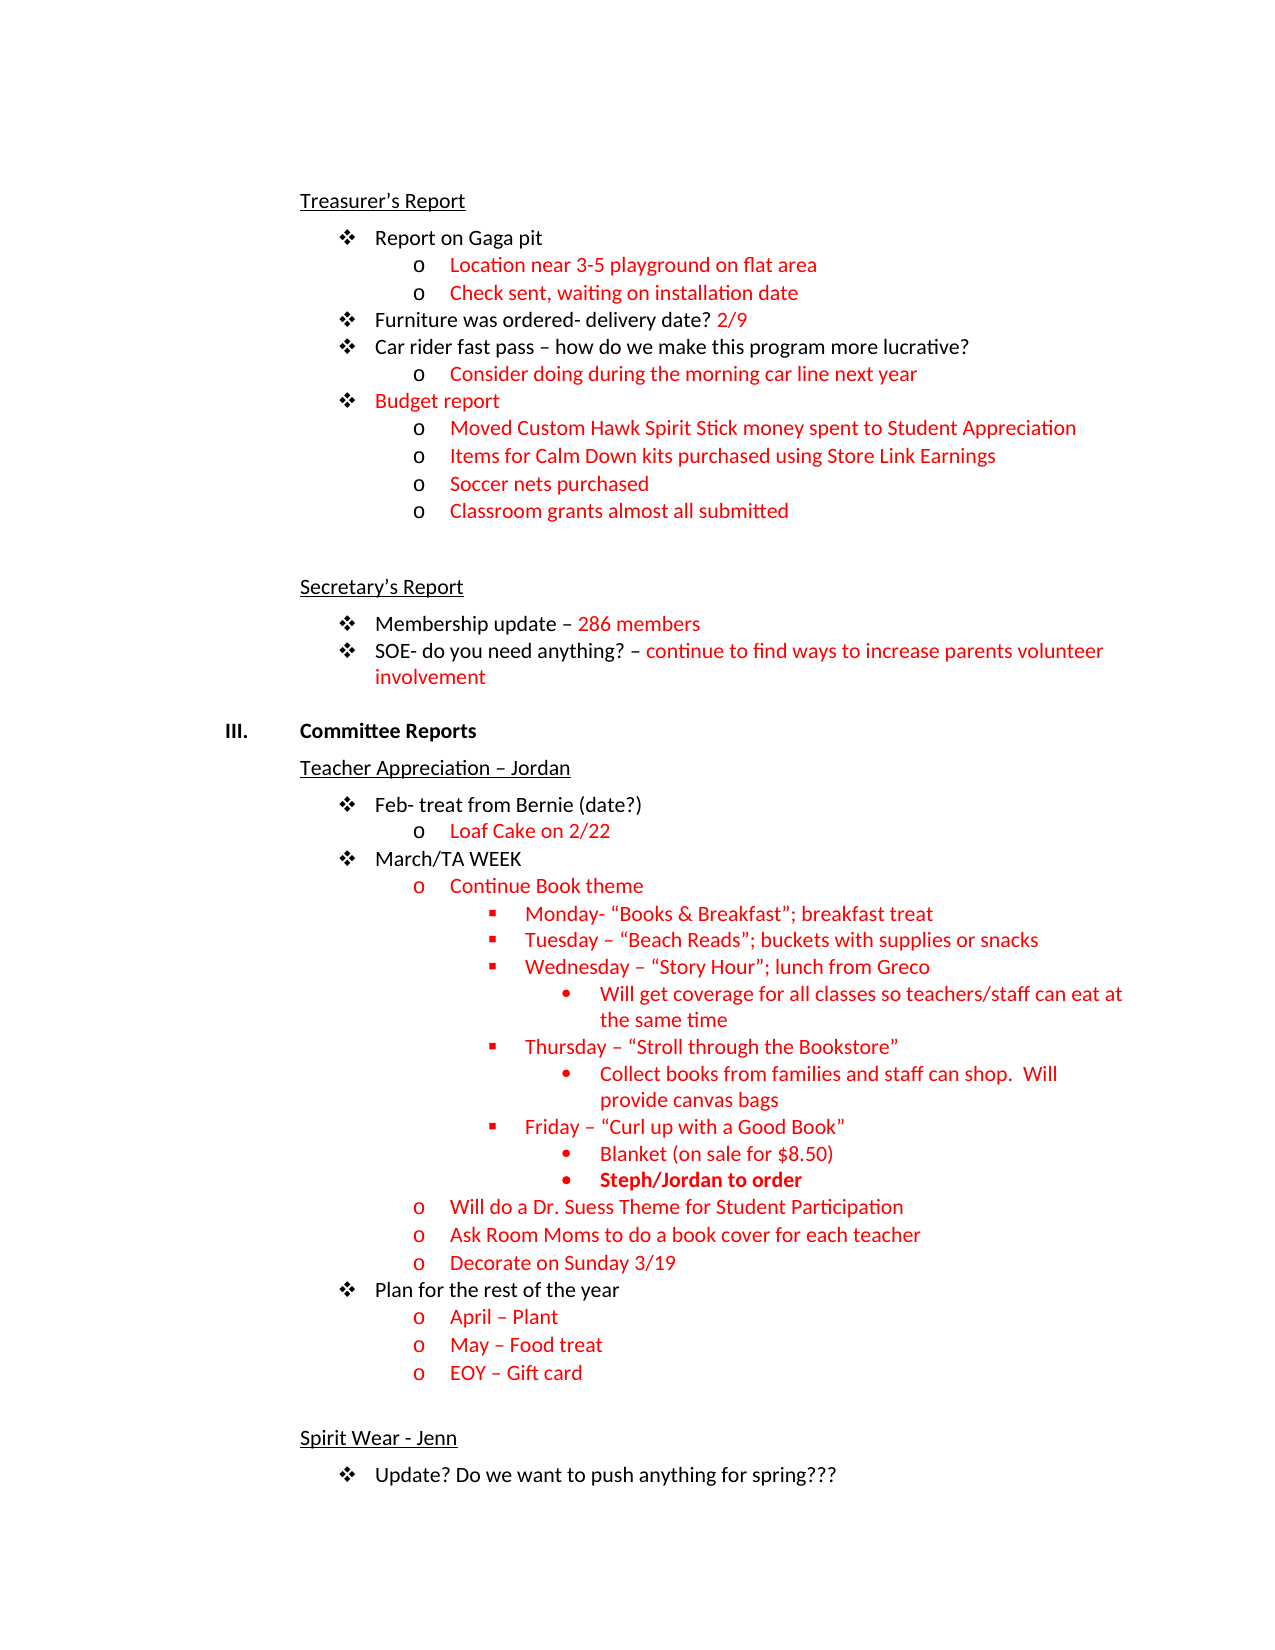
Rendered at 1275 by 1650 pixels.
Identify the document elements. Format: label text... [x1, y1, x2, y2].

list Steph/Jordan to order [562, 1167, 1125, 1193]
list Monday- “Books & Breakfast”; breakfast treat [487, 900, 1125, 927]
list Consider doing during the morning car line next year [412, 360, 1125, 388]
list Car rider fast pass – how do we make this program more lucrative? [337, 333, 1125, 360]
list April – Plant [412, 1303, 1125, 1331]
list Collect books from families and staff can shop. Will provide canvas bags [562, 1060, 1125, 1113]
list Wednesday – “Story Hour”; lunch from Greco [487, 953, 1125, 980]
list Ask Room Moms to do a book cover for each teacher [412, 1221, 1125, 1249]
list Will get coverage for all classes so teachers/staff can eat at the same time [562, 980, 1125, 1033]
list Will do a Dr. Suess Theme for Student Participation [412, 1193, 1125, 1221]
list Continue Book theme [412, 872, 1125, 900]
text Spirit Wear - Jenn [225, 1424, 1125, 1451]
list Check sent, waiting on installation date [412, 279, 1125, 306]
list Furniture was ordered- delivery date? 2/9 [337, 306, 1125, 333]
list Report on Gaga pit [337, 224, 1125, 251]
text Treasurer’s Report [225, 187, 1125, 214]
list Plan for the rest of the year [337, 1277, 1125, 1303]
list Update? Do we want to push anything for spring??? [337, 1461, 1125, 1488]
list Committee Reports [225, 717, 1125, 743]
list Moved Custom Hawk Spirit Stick money spent to Student Appreciation [412, 414, 1125, 442]
list Thursday – “Stroll through the Bookstore” [487, 1033, 1125, 1060]
list Membership update – 286 members [337, 610, 1125, 637]
list Blanket (on sale for $8.50) [562, 1140, 1125, 1167]
list Tuesday – “Beach Reads”; buckets with supplies or snacks [487, 927, 1125, 953]
list SOE- do you need anything? – continue to find ways to increase parents volunteer involvement [337, 637, 1125, 690]
list May – Food treat [412, 1331, 1125, 1359]
list Soccer nets purchased [412, 470, 1125, 498]
list Classroom grants almost all submitted [412, 498, 1125, 526]
list EOY – Gift card [412, 1359, 1125, 1387]
list Location near 3-5 playground on flat area [412, 251, 1125, 279]
text Secretary’s Report [225, 573, 1125, 600]
list Budget report [337, 388, 1125, 414]
text Teacher Appreciation – Jordan [225, 754, 1125, 781]
list Feb- treat from Bernie (date?) [337, 791, 1125, 818]
list Loaf Cake on 2/22 [412, 818, 1125, 845]
list Items for Calm Down kits purchased using Store Link Earnings [412, 442, 1125, 470]
list Friday – “Curl up with a Good Book” [487, 1113, 1125, 1140]
list Decorate on Sunday 3/19 [412, 1249, 1125, 1277]
list March/TA WEEK [337, 845, 1125, 872]
